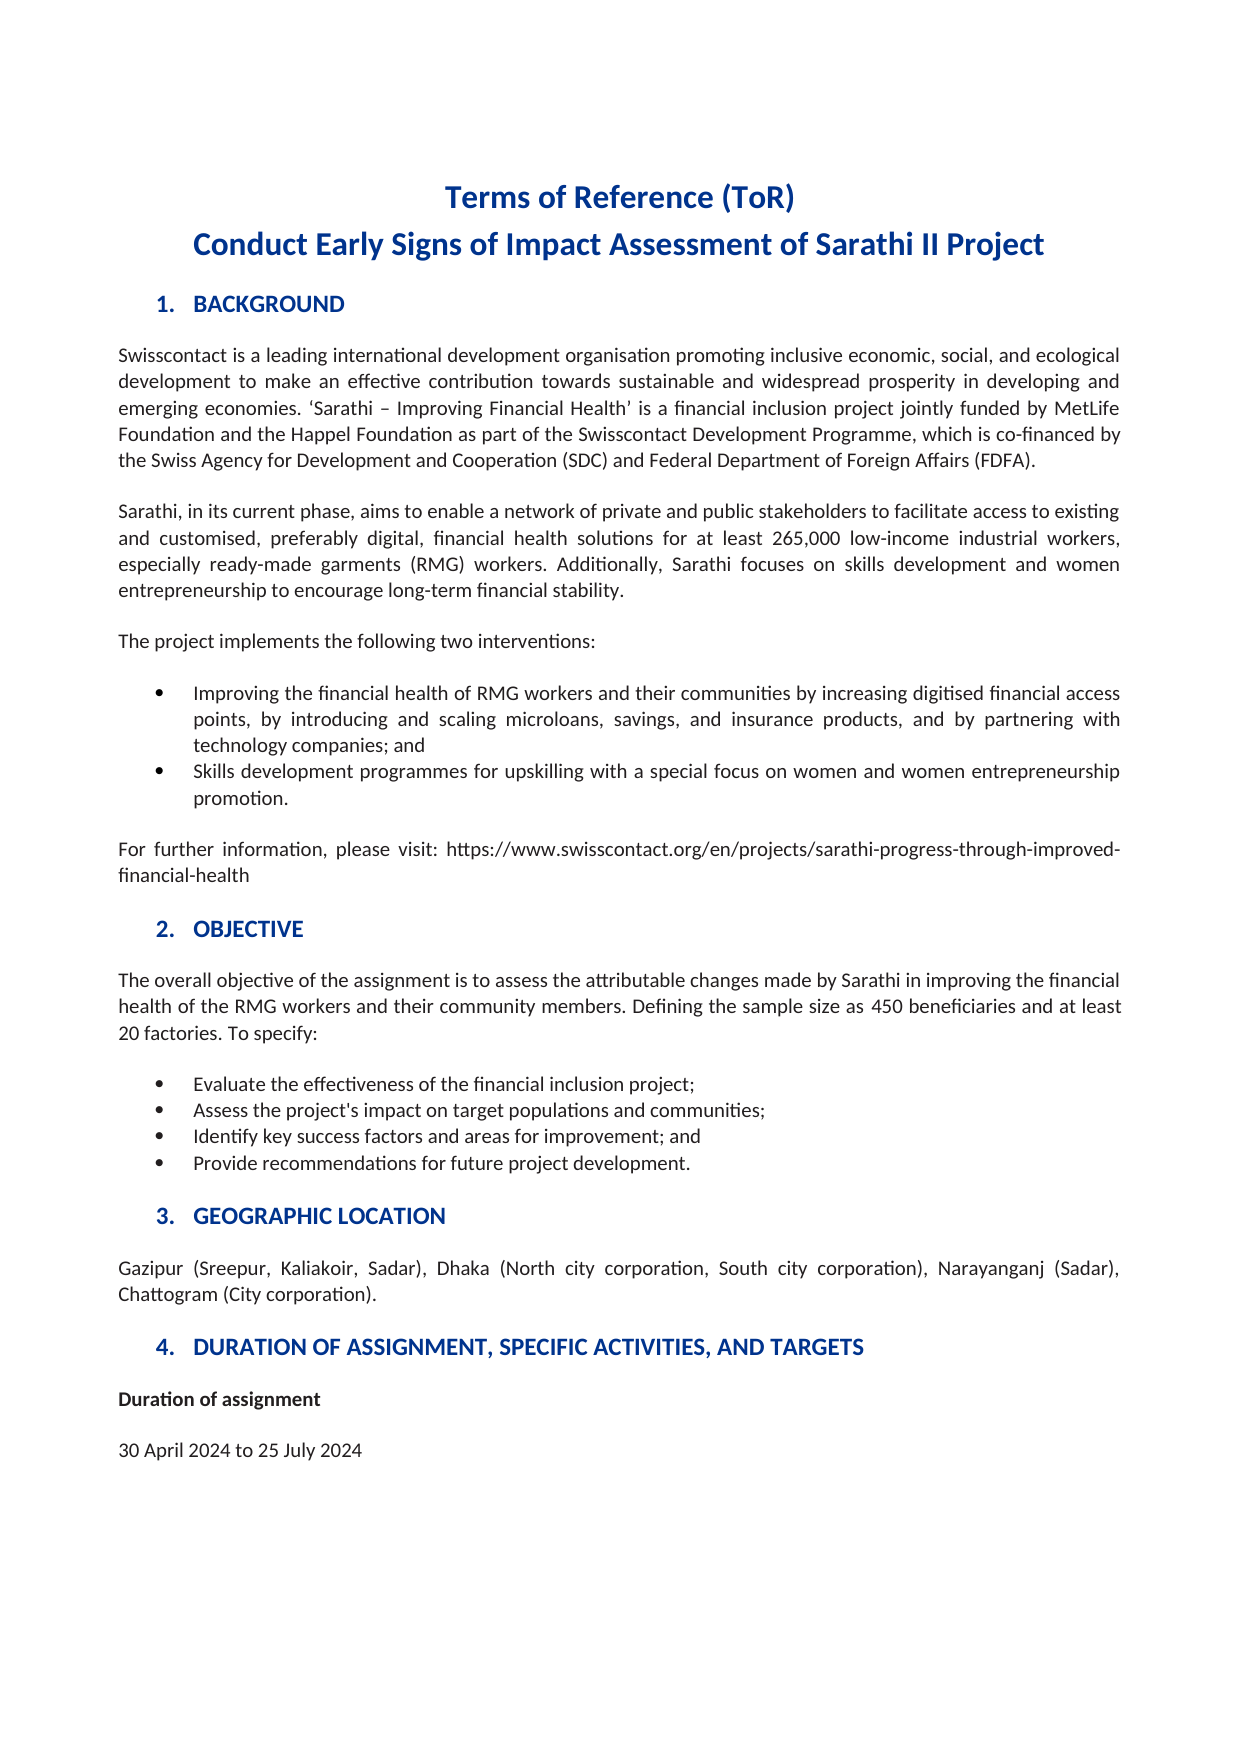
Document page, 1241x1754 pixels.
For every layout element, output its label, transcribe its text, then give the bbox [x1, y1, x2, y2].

subtitle Duration of assignment, specific activities, and targets [156, 1332, 1122, 1362]
text The project implements the following two interventions: [118, 628, 1122, 654]
text Duration of assignment [118, 1385, 1122, 1412]
text Gazipur (Sreepur, Kaliakoir, Sadar), Dhaka (North city corporation, South city corporation), Narayanganj (Sadar), Chattogram (City corporation). [118, 1254, 1122, 1307]
list Provide recommendations for future project development. [156, 1149, 1122, 1175]
subtitle Objective [156, 913, 1122, 943]
text The overall objective of the assignment is to assess the attributable changes made by Sarathi in improving the financial health of the RMG workers and their community members. Defining the sample size as 450 beneficiaries and at least 20 factories. To specify: [118, 967, 1122, 1045]
subtitle Conduct Early Signs of Impact Assessment of Sarathi II Project [118, 223, 1122, 264]
list Identify key success factors and areas for improvement; and [156, 1123, 1122, 1149]
text Terms of Reference (ToR) [118, 176, 1122, 217]
list Improving the financial health of RMG workers and their communities by increasing digitised financial access points, by introducing and scaling microloans, savings, and insurance products, and by partnering with technology companies; and [156, 679, 1122, 758]
subtitle Background [156, 288, 1122, 318]
text Sarathi, in its current phase, aims to enable a network of private and public stakeholders to facilitate access to existing and customised, preferably digital, financial health solutions for at least 265,000 low-income industrial workers, especially ready-made garments (RMG) workers. Additionally, Sarathi focuses on skills development and women entrepreneurship to encourage long-term financial stability. [118, 498, 1122, 603]
text 30 April 2024 to 25 July 2024 [118, 1437, 1122, 1463]
list Assess the project's impact on target populations and communities; [156, 1097, 1122, 1123]
list Skills development programmes for upskilling with a special focus on women and women entrepreneurship promotion. [156, 758, 1122, 810]
subtitle Geographic location [156, 1200, 1122, 1231]
list Evaluate the effectiveness of the financial inclusion project; [156, 1070, 1122, 1097]
text For further information, please visit: https://www.swisscontact.org/en/projects/sarathi-progress-through-improved-financial-health [118, 835, 1122, 888]
text Swisscontact is a leading international development organisation promoting inclusive economic, social, and ecological development to make an effective contribution towards sustainable and widespread prosperity in developing and emerging economies. ‘Sarathi – Improving Financial Health’ is a financial inclusion project jointly funded by MetLife Foundation and the Happel Foundation as part of the Swisscontact Development Programme, which is co-financed by the Swiss Agency for Development and Cooperation (SDC) and Federal Department of Foreign Affairs (FDFA). [118, 342, 1122, 473]
